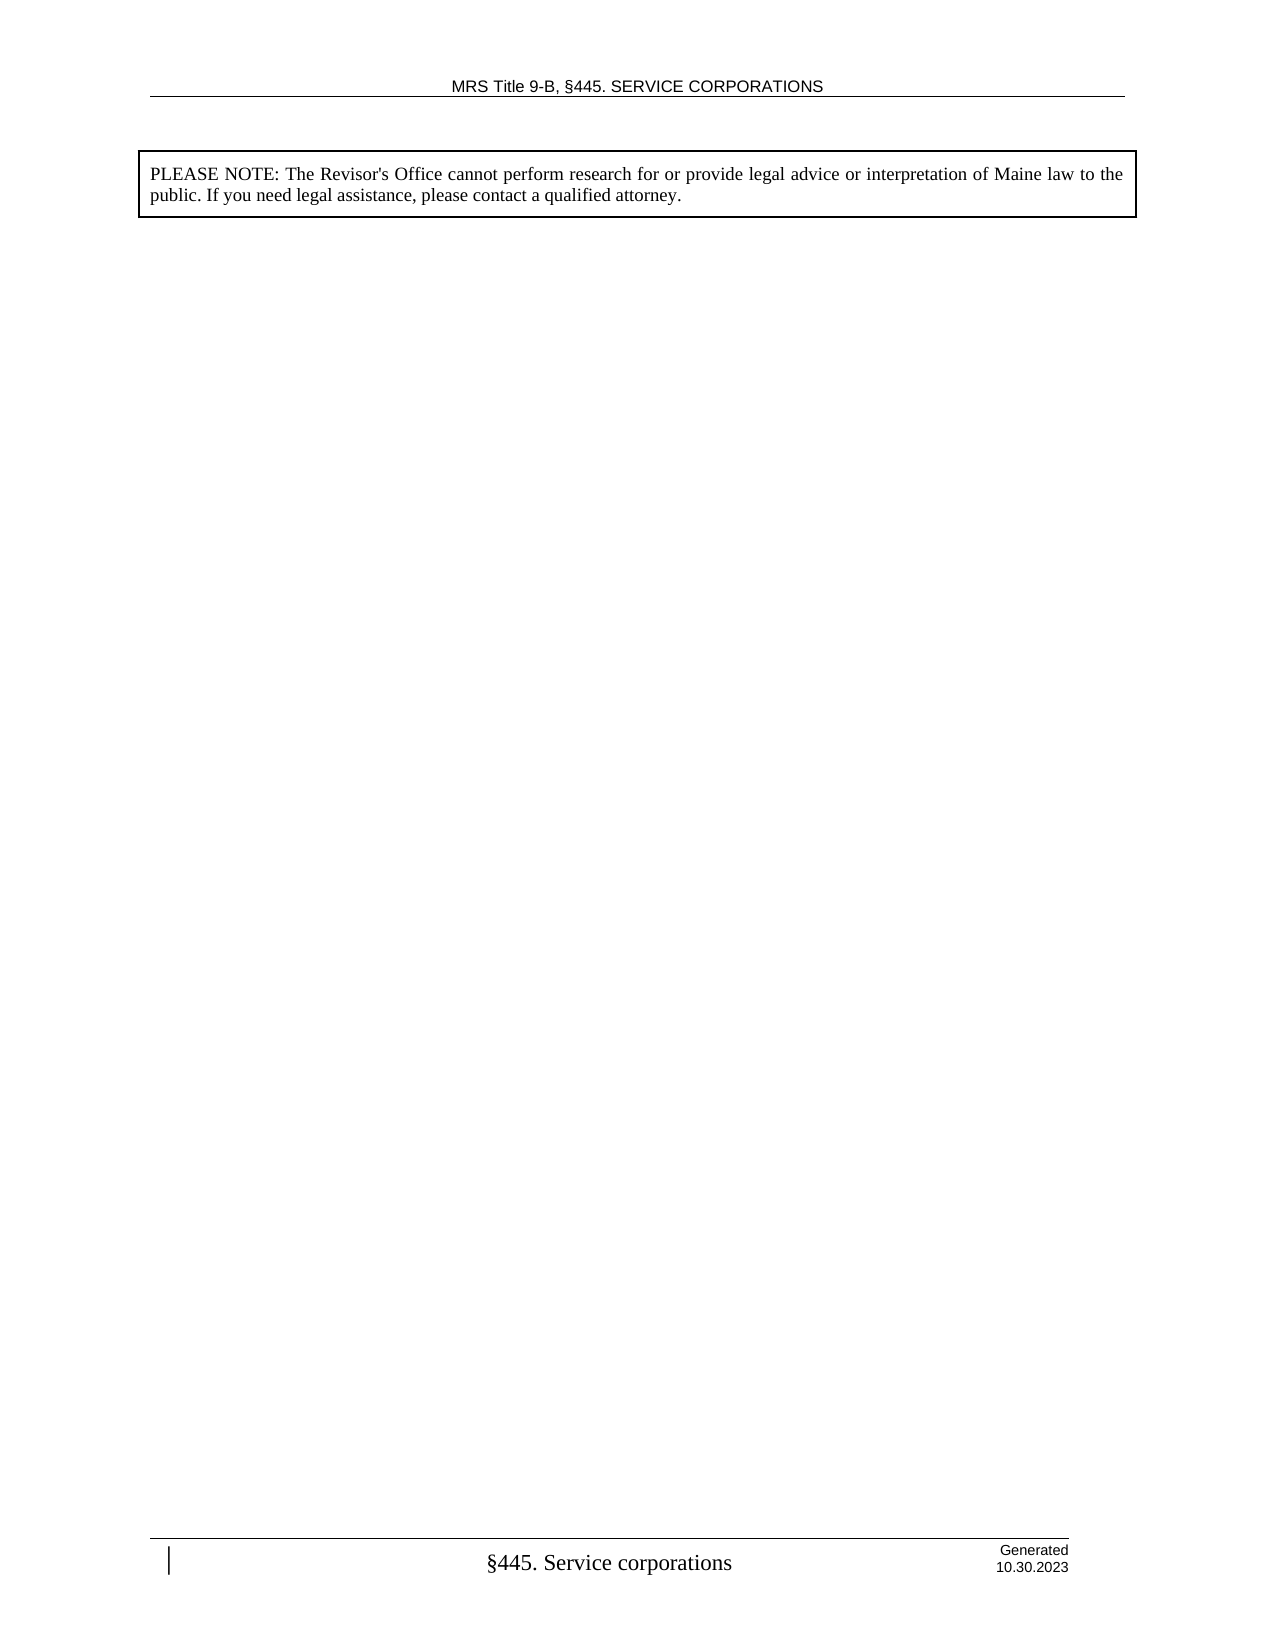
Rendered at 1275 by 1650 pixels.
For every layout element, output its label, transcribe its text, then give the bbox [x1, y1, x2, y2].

text PLEASE NOTE: The Revisor's Office cannot perform research for or provide legal advice or interpretation of Maine law to the public. If you need legal assistance, please contact a qualified attorney. [140, 152, 1135, 216]
